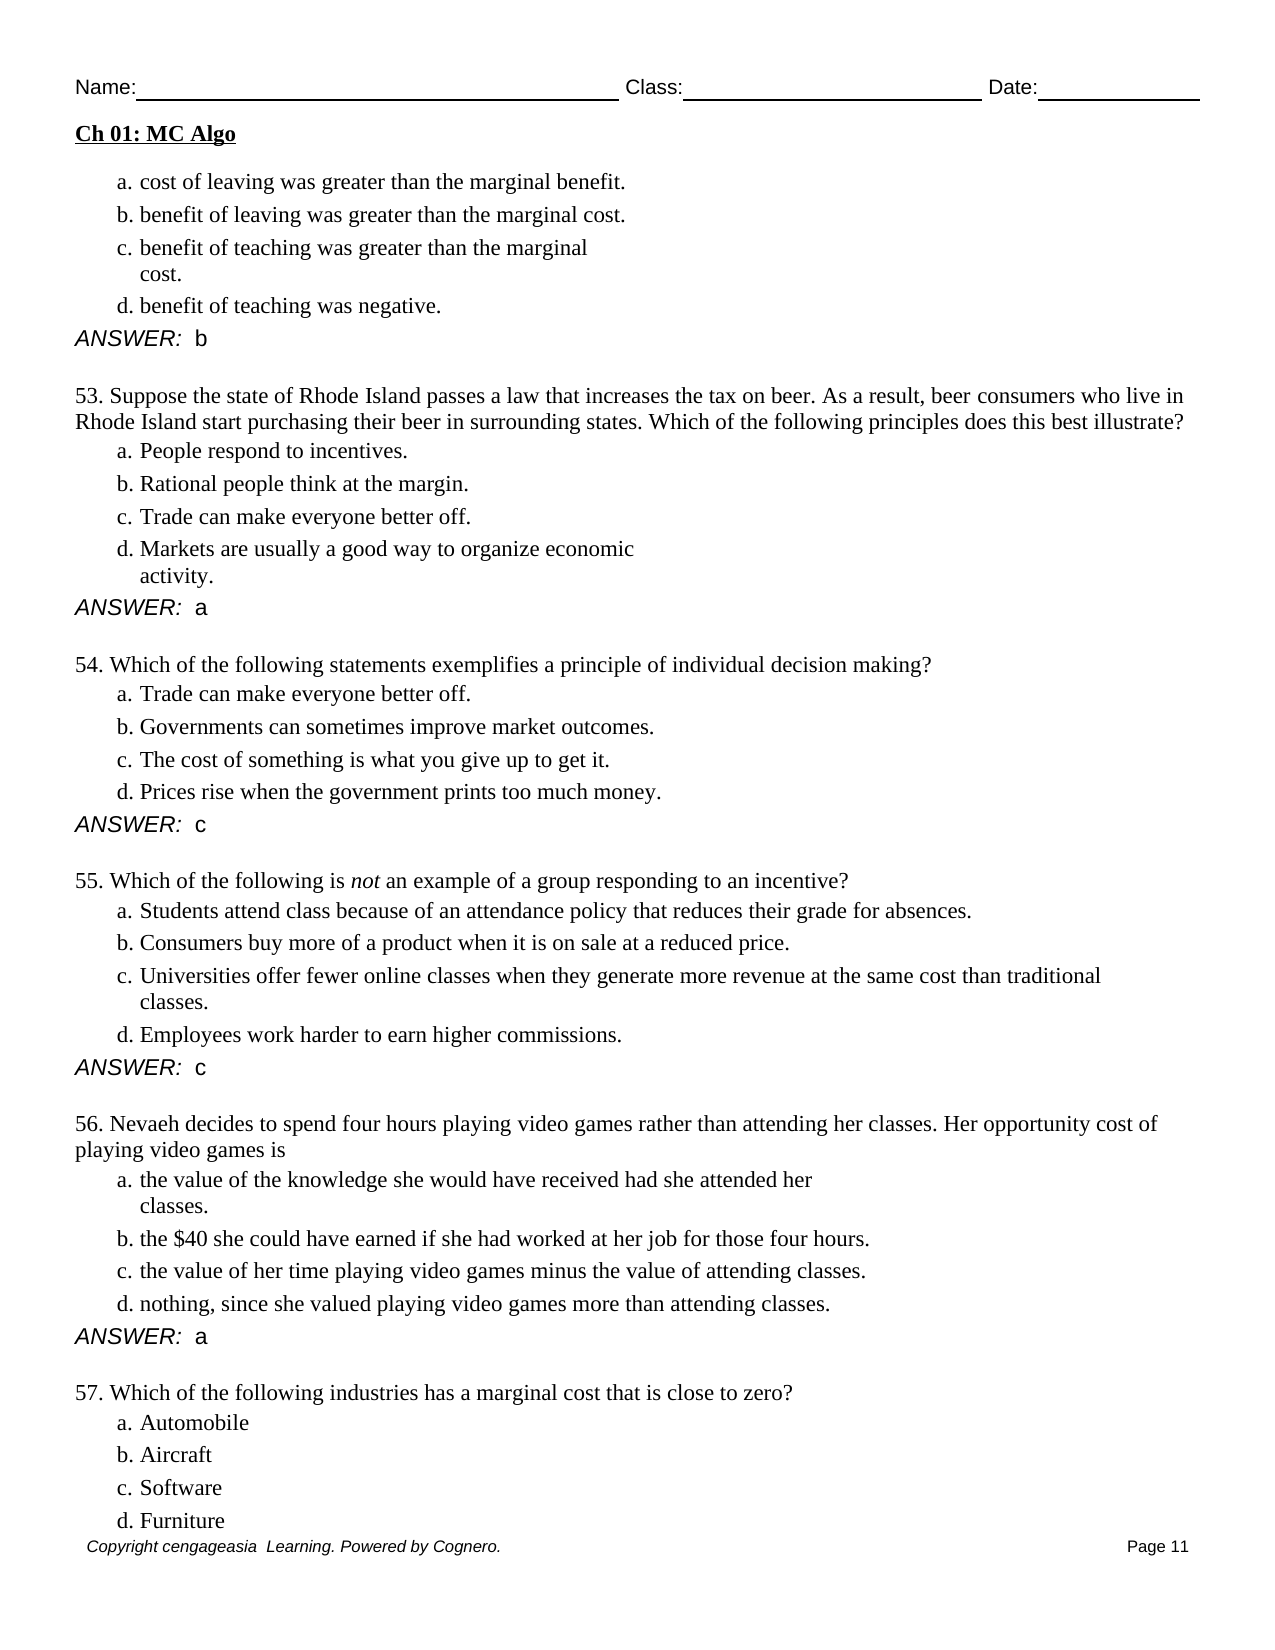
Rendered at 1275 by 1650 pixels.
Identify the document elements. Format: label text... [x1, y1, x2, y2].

table_header 55. Which of the following is not an example of a group responding to an incentive? [75, 868, 1200, 1083]
table_header 54. Which of the following statements exemplifies a principle of individual decision making? [75, 651, 1200, 840]
table_header 56. Nevaeh decides to spend four hours playing video games rather than attending her classes. Her opportunity cost of playing video games is [75, 1110, 1200, 1352]
table_header 53. Suppose the state of Rhode Island passes a law that increases the tax on beer. As a result, beer consumers who live in Rhode Island start purchasing their beer in surrounding states. Which of the following principles does this best illustrate? [75, 382, 1200, 624]
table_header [75, 165, 1200, 355]
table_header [75, 1379, 1200, 1536]
